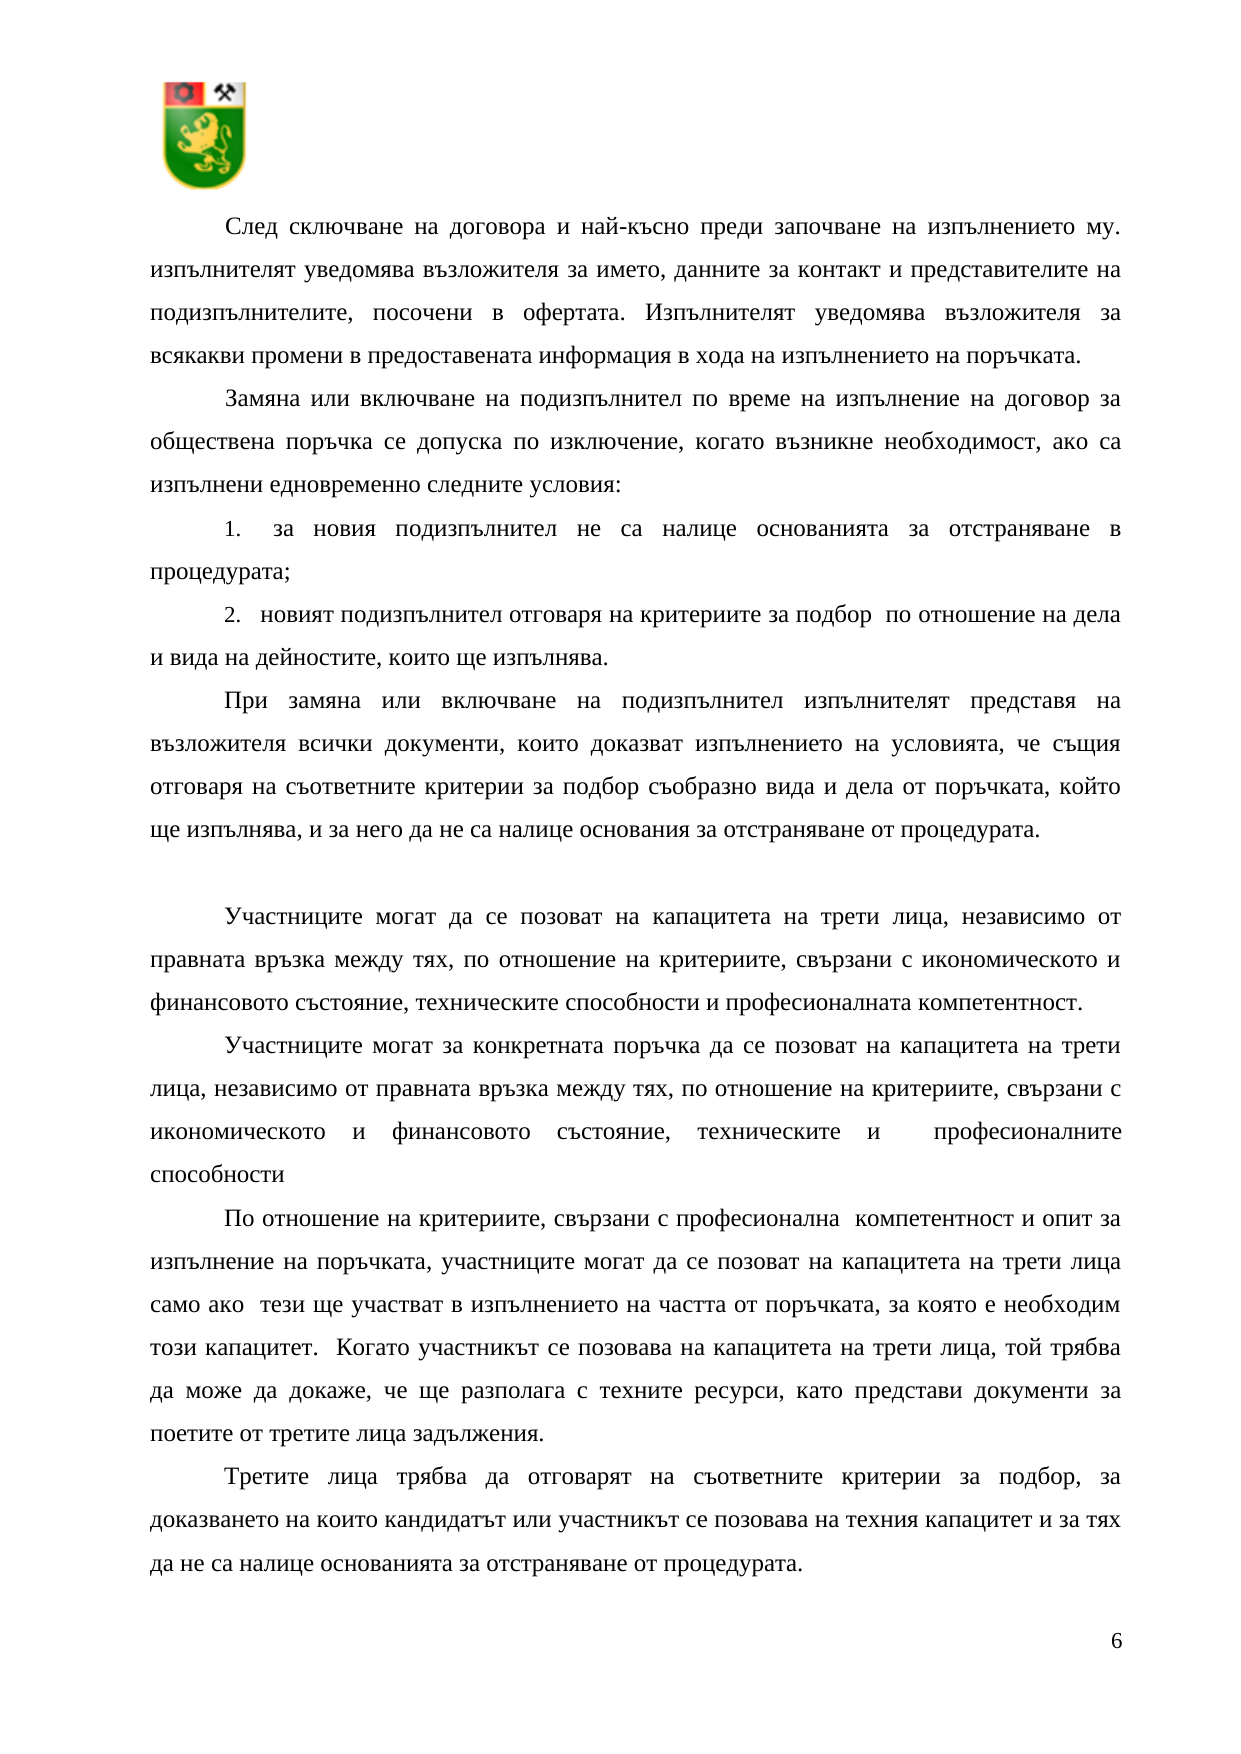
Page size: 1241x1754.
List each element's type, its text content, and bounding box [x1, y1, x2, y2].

text Третите лица трябва да отговарят на съответните критерии за подбор, за доказването на които кандидатът или участникът се позовава на техния капацитет и за тях да не са налице основанията за отстраняване от процедурата. [150, 1461, 1122, 1576]
text След сключване на договора и най-късно преди започване на изпълнението му. изпълнителят уведомява възложителя за името, данните за контакт и представителите на подизпълнителите, посочени в офертата. Изпълнителят уведомява възложителя за всякакви промени в предоставената информация в хода на изпълнението на поръчката. [150, 211, 1122, 369]
list новият подизпълнител отговаря на критериите за подбор по отношение на дела и вида на дейностите, които ще изпълнява. [150, 599, 1122, 671]
picture [150, 73, 260, 196]
text При замяна или включване на подизпълнител изпълнителят представя на възложителя всички документи, които доказват изпълнението на условията, че същия отговаря на съответните критерии за подбор съобразно вида и дела от поръчката, който ще изпълнява, и за него да не са налице основания за отстраняване от процедурата. [150, 685, 1122, 843]
text Участниците могат за конкретната поръчка да се позоват на капацитета на трети лица, независимо от правната връзка между тях, по отношение на критериите, свързани с икономическото и финансовото състояние, техническите и професионалните способности [150, 1030, 1122, 1188]
text Замяна или включване на подизпълнител по време на изпълнение на договор за обществена поръчка се допуска по изключение, когато възникне необходимост, ако са изпълнени едновременно следните условия: [150, 383, 1122, 498]
text Участниците могат да се позоват на капацитета на трети лица, независимо от правната връзка между тях, по отношение на критериите, свързани с икономическото и финансовото състояние, техническите способности и професионалната компетентност. [150, 901, 1122, 1016]
list за новия подизпълнител не са налице основанията за отстраняване в процедурата; [150, 513, 1122, 584]
text По отношение на критериите, свързани с професионална компетентност и опит за изпълнение на поръчката, участниците могат да се позоват на капацитета на трети лица само ако тези ще участват в изпълнението на частта от поръчката, за която е необходим този капацитет. Когато участникът се позовава на капацитета на трети лица, той трябва да може да докаже, че ще разполага с техните ресурси, като представи документи за поетите от третите лица задължения. [150, 1203, 1122, 1447]
